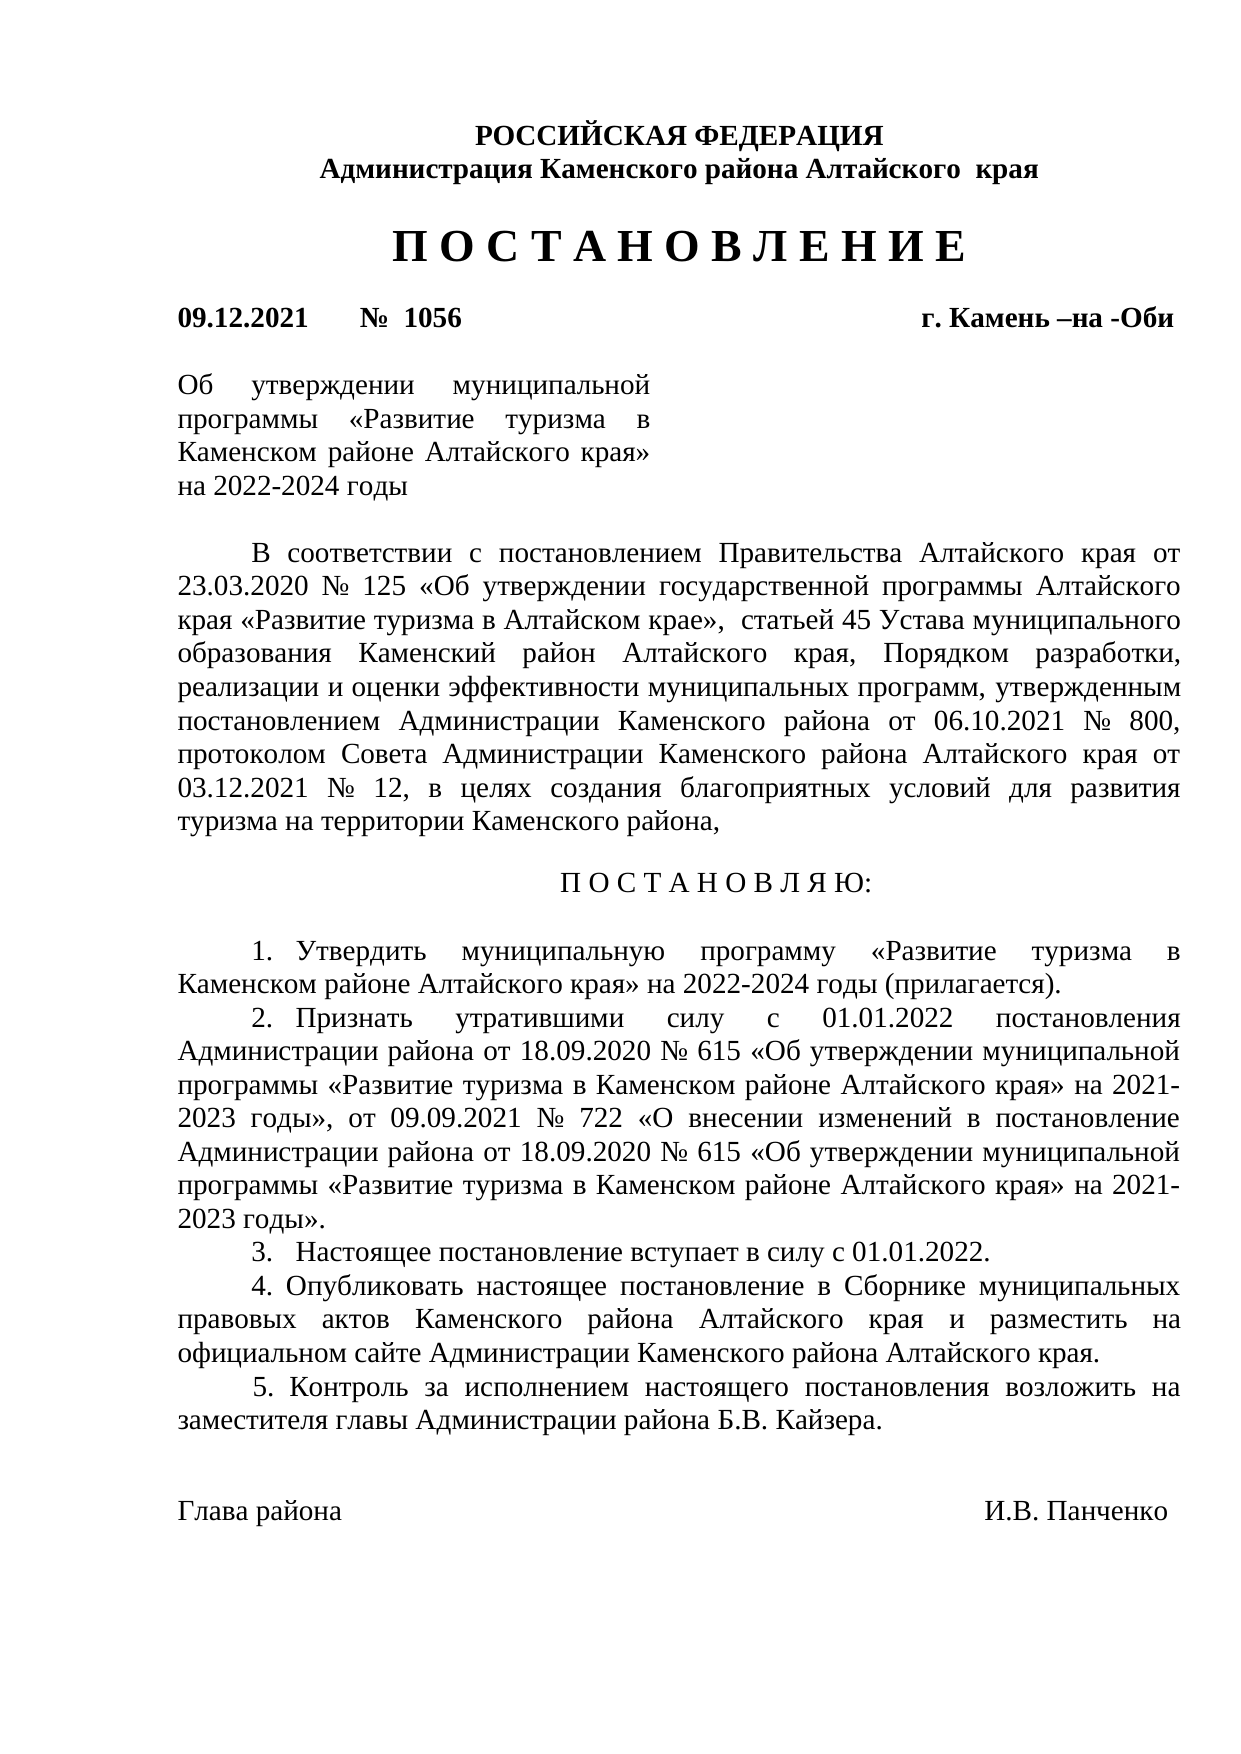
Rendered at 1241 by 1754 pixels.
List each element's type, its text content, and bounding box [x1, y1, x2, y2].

subtitle 5. Контроль за исполнением настоящего постановления возложить на заместителя главы Администрации района Б.В. Кайзера. [177, 1369, 1181, 1436]
text П О С Т А Н О В Л Е Н И Е [177, 219, 1181, 271]
text РОССИЙСКАЯ ФЕДЕРАЦИЯ [177, 118, 1181, 152]
text Об утверждении муниципальной программы «Развитие туризма в Каменском районе Алтайского края» на 2022-2024 годы [177, 367, 650, 501]
text 09.12.2021 № 1056 г. Камень –на -Оби [177, 300, 1181, 334]
text 4. Опубликовать настоящее постановление в Сборнике муниципальных правовых актов Каменского района Алтайского края и разместить на официальном сайте Администрации Каменского района Алтайского края. [177, 1268, 1181, 1369]
table_header И.В. Панченко [550, 1493, 1185, 1627]
text П О С Т А Н О В Л Я Ю: [177, 866, 1181, 899]
table_header Глава района [166, 1493, 550, 1627]
text В соответствии с постановлением Правительства Алтайского края от 23.03.2020 № 125 «Об утверждении государственной программы Алтайского края «Развитие туризма в Алтайском крае», статьей 45 Устава муниципального образования Каменский район Алтайского края, Порядком разработки, реализации и оценки эффективности муниципальных программ, утвержденным постановлением Администрации Каменского района от 06.10.2021 № 800, протоколом Совета Администрации Каменского района Алтайского края от 03.12.2021 № 12, в целях создания благоприятных условий для развития туризма на территории Каменского района, [177, 535, 1181, 837]
list Утвердить муниципальную программу «Развитие туризма в Каменском районе Алтайского края» на 2022-2024 годы (прилагается). [177, 933, 1181, 1000]
text Администрация Каменского района Алтайского края [177, 152, 1181, 185]
list Признать утратившими силу с 01.01.2022 постановления Администрации района от 18.09.2020 № 615 «Об утверждении муниципальной программы «Развитие туризма в Каменском районе Алтайского края» на 2021-2023 годы», от 09.09.2021 № 722 «О внесении изменений в постановление Администрации района от 18.09.2020 № 615 «Об утверждении муниципальной программы «Развитие туризма в Каменском районе Алтайского края» на 2021-2023 годы». [177, 1000, 1181, 1234]
list Настоящее постановление вступает в силу с 01.01.2022. [177, 1234, 1181, 1268]
